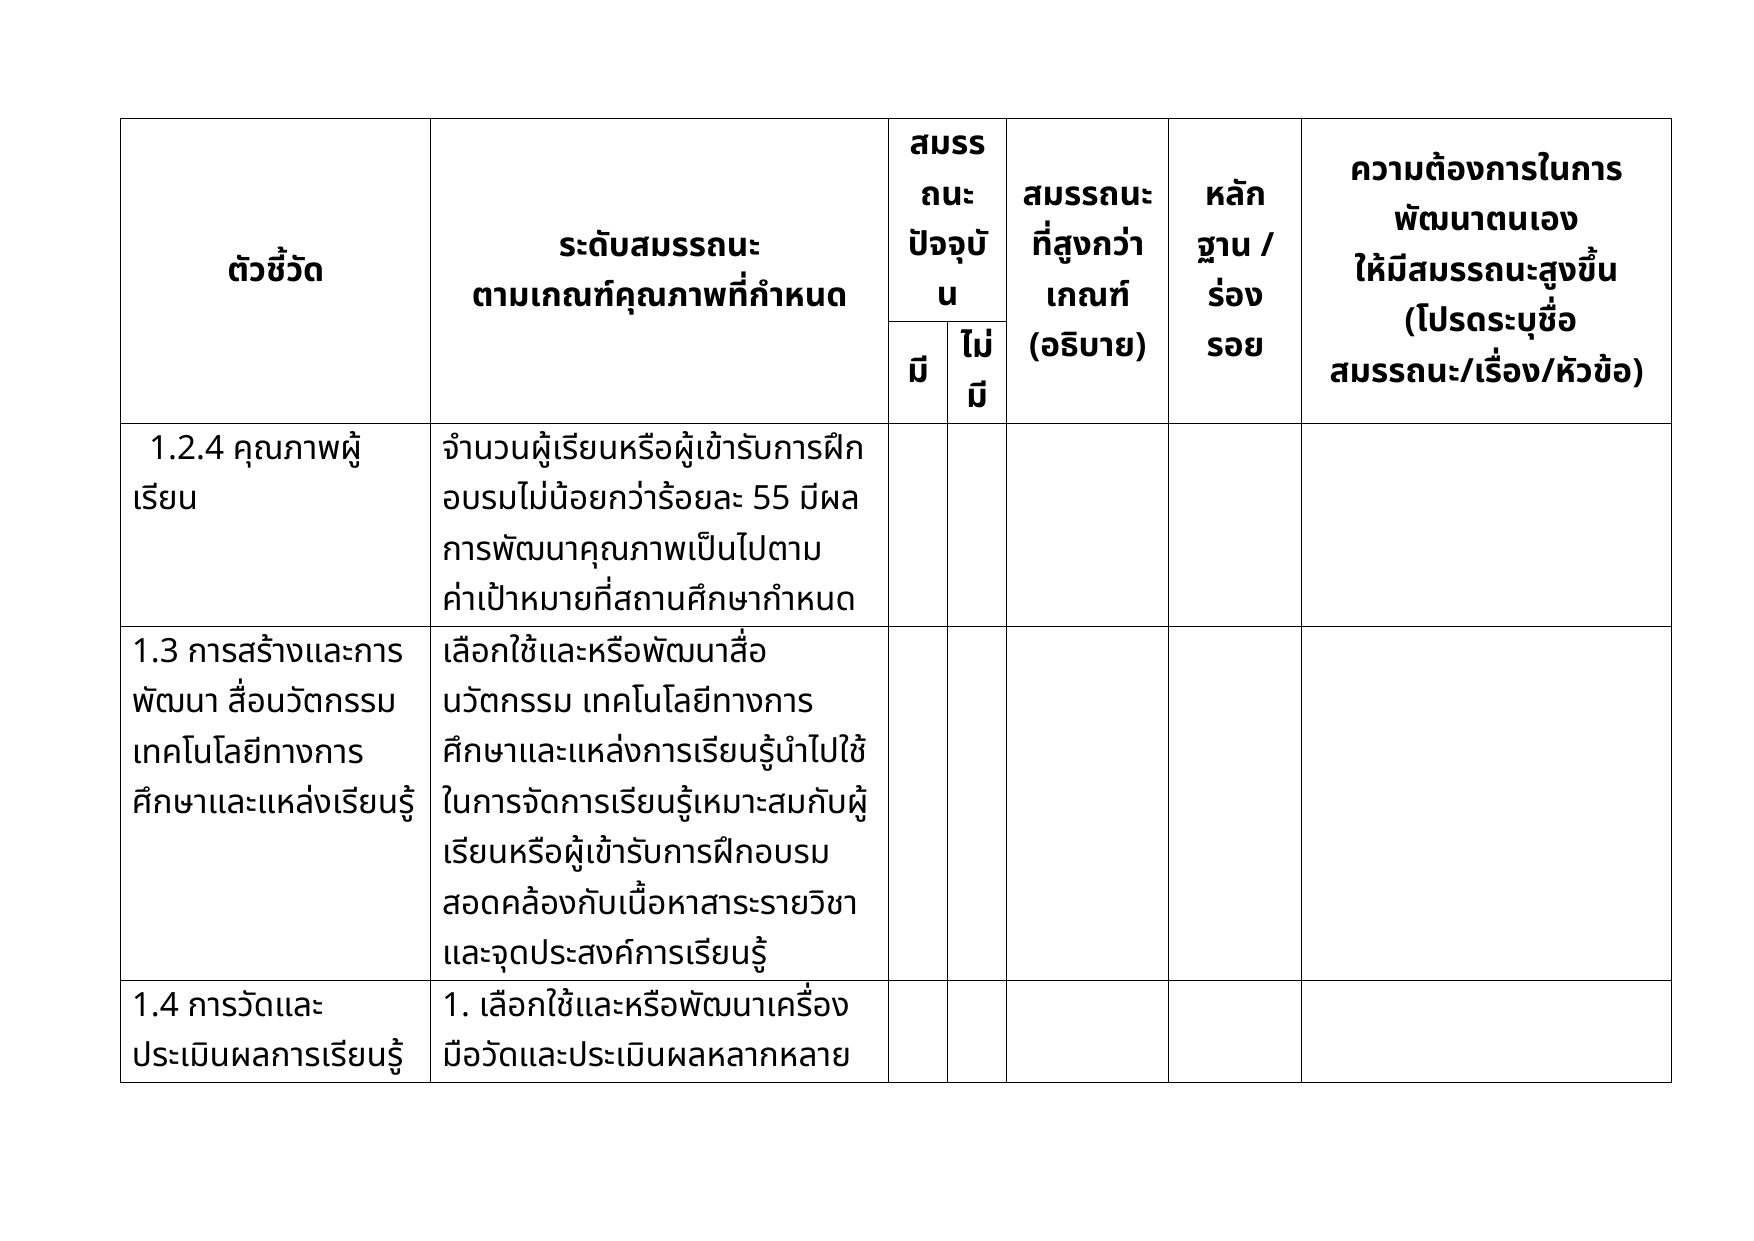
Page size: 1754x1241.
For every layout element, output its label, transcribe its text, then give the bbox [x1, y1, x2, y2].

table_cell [121, 981, 430, 1082]
table_cell [1302, 981, 1671, 1082]
table_cell [1302, 627, 1671, 979]
table_header ระดับสมรรถนะ ตามเกณฑ์คุณภาพที่กำหนด [431, 119, 888, 423]
table_cell เลือกใช้และหรือพัฒนาสื่อ นวัตกรรม เทคโนโลยีทางการศึกษาและแหล่งการเรียนรู้นำไปใช้ในการจัดการเรียนรู้เหมาะสมกับผู้เรียนหรือผู้เข้ารับการฝึกอบรมสอดคล้องกับเนื้อหาสาระรายวิชา และจุดประสงค์การเรียนรู้ [431, 627, 888, 979]
table_cell [889, 981, 947, 1082]
table_cell [1007, 981, 1168, 1082]
table_cell [1169, 981, 1301, 1082]
table_header ตัวชี้วัด [121, 119, 430, 423]
table_cell [948, 627, 1006, 979]
table_cell [1007, 424, 1168, 626]
table_cell จำนวนผู้เรียนหรือผู้เข้ารับการฝึกอบรมไม่น้อยกว่าร้อยละ 55 มีผลการพัฒนาคุณภาพเป็นไปตาม ค่าเป้าหมายที่สถานศึกษากำหนด [431, 424, 888, 626]
table_header สมรรถนะปัจจุบัน [889, 119, 1006, 321]
table_header สมรรถนะ ที่สูงกว่าเกณฑ์ (อธิบาย) [1007, 119, 1168, 423]
table_cell [889, 424, 947, 626]
table_header หลักฐาน / ร่องรอย [1169, 119, 1301, 423]
table_cell 1.2.4 คุณภาพผู้เรียน [121, 424, 430, 626]
table_cell 1.3 การสร้างและการพัฒนา สื่อนวัตกรรม เทคโนโลยีทางการศึกษาและแหล่งเรียนรู้ [121, 627, 430, 979]
table_cell [889, 627, 947, 979]
table_cell มี [889, 322, 947, 423]
table_cell [948, 981, 1006, 1082]
table_cell ไม่มี [948, 322, 1006, 423]
table_header ความต้องการในการพัฒนาตนเอง ให้มีสมรรถนะสูงขึ้น (โปรดระบุชื่อสมรรถนะ/เรื่อง/หัวข้อ) [1302, 119, 1671, 423]
table_cell [948, 424, 1006, 626]
table_cell [1169, 627, 1301, 979]
table_cell [1302, 424, 1671, 626]
table_cell [1169, 424, 1301, 626]
table_cell [1007, 627, 1168, 979]
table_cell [431, 981, 888, 1082]
